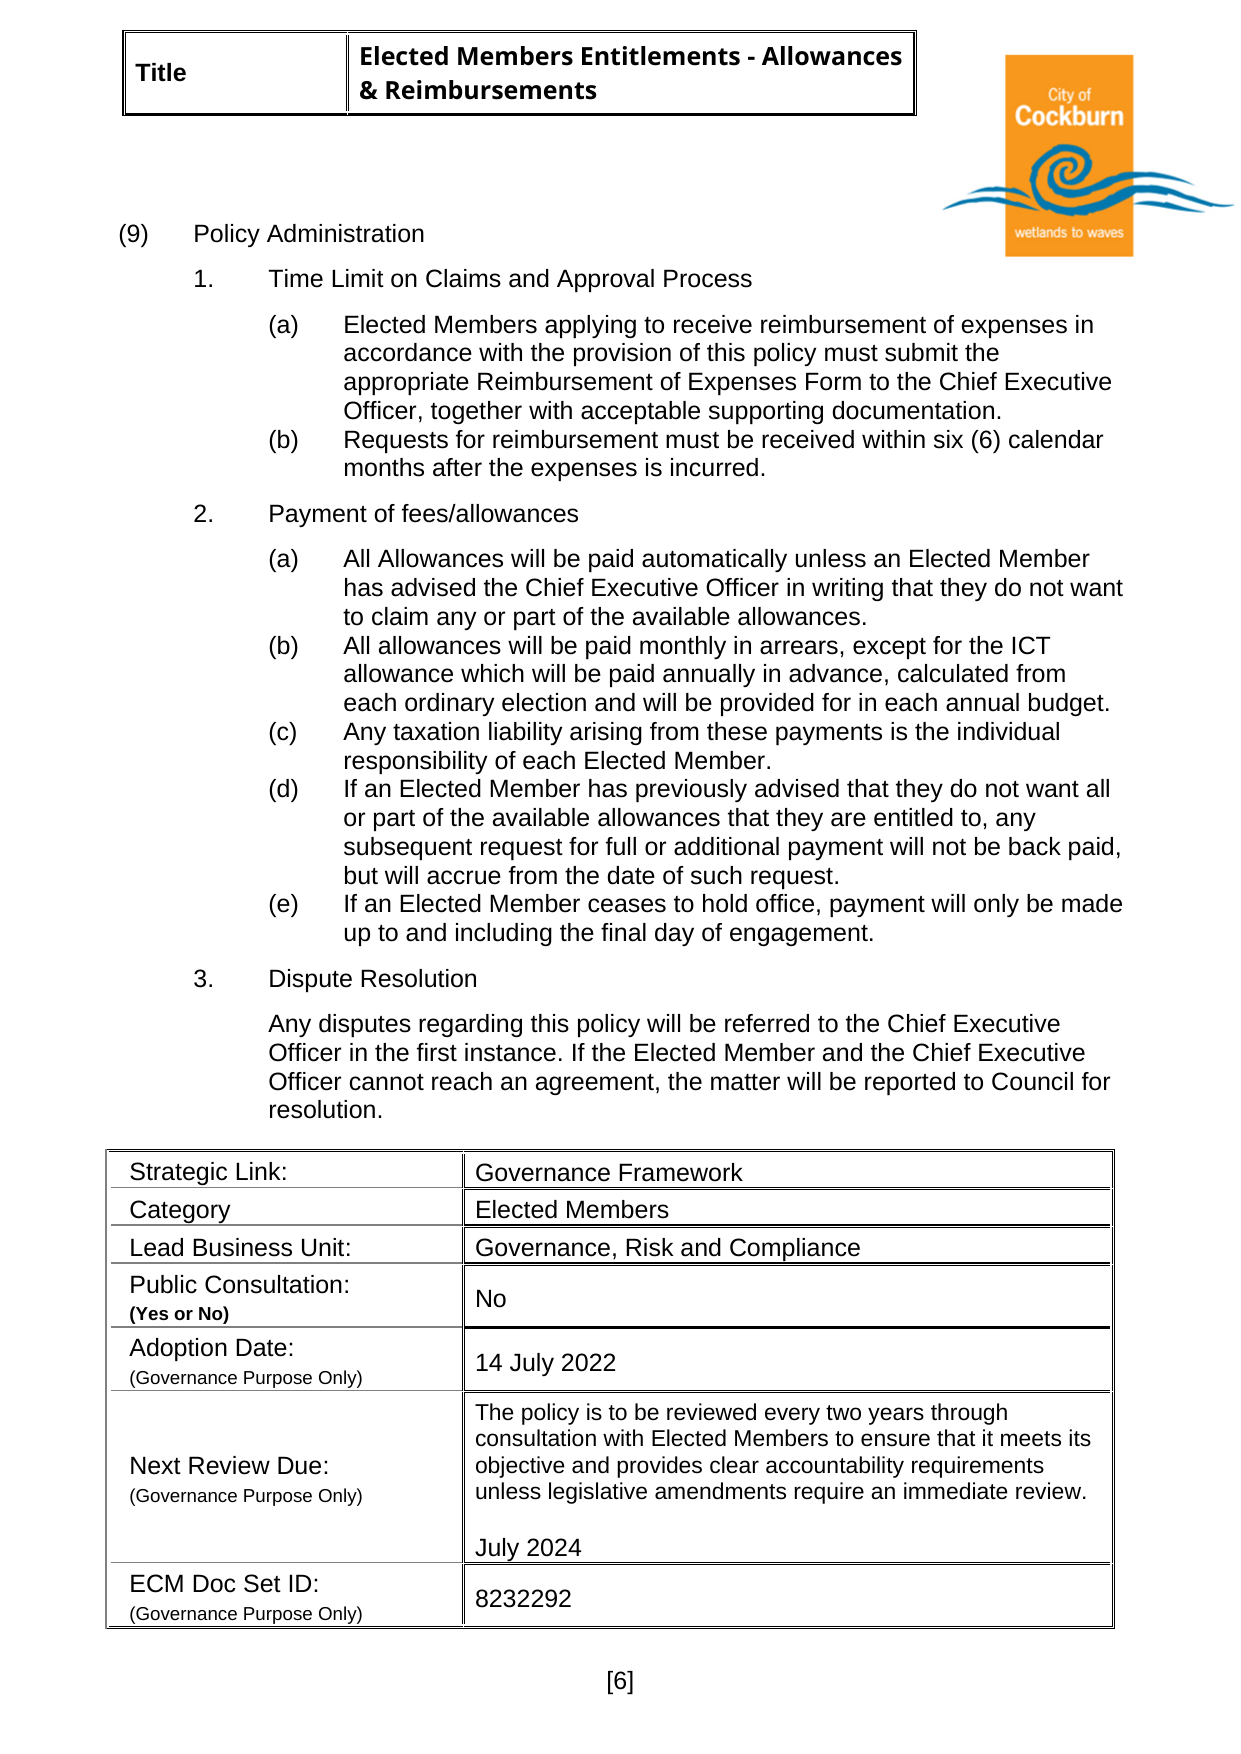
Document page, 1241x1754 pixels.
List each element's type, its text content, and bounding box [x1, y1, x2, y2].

table_header Strategic Link: [109, 1152, 463, 1186]
list Dispute Resolution [193, 964, 1127, 992]
table_header Governance Framework [464, 1152, 1112, 1186]
list Requests for reimbursement must be received within six (6) calendar months after the expenses is incurred. [268, 424, 1127, 482]
list All allowances will be paid monthly in arrears, except for the ICT allowance which will be paid annually in advance, calculated from each ordinary election and will be provided for in each annual budget. [268, 631, 1127, 717]
table_cell 8232292 [464, 1562, 1113, 1626]
list If an Elected Member has previously advised that they do not want all or part of the available allowances that they are entitled to, any subsequent request for full or additional payment will not be back paid, but will accrue from the date of such request. [268, 774, 1127, 889]
table_cell Lead Business Unit: [109, 1224, 462, 1262]
list If an Elected Member ceases to hold office, payment will only be made up to and including the final day of engagement. [268, 889, 1127, 947]
picture [924, 29, 1241, 293]
list Elected Members applying to receive reimbursement of expenses in accordance with the provision of this policy must submit the appropriate Reimbursement of Expenses Form to the Chief Executive Officer, together with acceptable supporting documentation. [268, 309, 1127, 424]
table_cell Category [109, 1186, 462, 1224]
list All Allowances will be paid automatically unless an Elected Member has advised the Chief Executive Officer in writing that they do not want to claim any or part of the available allowances. [268, 544, 1127, 631]
table_cell Next Review Due: (Governance Purpose Only) [107, 1390, 463, 1562]
table_cell ECM Doc Set ID: (Governance Purpose Only) [107, 1562, 463, 1626]
table_cell 14 July 2022 [465, 1326, 1112, 1390]
list Any disputes regarding this policy will be referred to the Chief Executive Officer in the first instance. If the Elected Member and the Chief Executive Officer cannot reach an agreement, the matter will be reported to Council for resolution. [268, 1009, 1127, 1124]
list Policy Administration [118, 218, 1127, 247]
list Time Limit on Claims and Approval Process [193, 264, 1127, 293]
table_cell Governance, Risk and Compliance [465, 1224, 1112, 1262]
table_cell Public Consultation: (Yes or No) [109, 1262, 462, 1326]
table_cell The policy is to be reviewed every two years through consultation with Elected Members to ensure that it meets its objective and provides clear accountability requirements unless legislative amendments require an immediate review. July 2024 [464, 1390, 1113, 1562]
list Any taxation liability arising from these payments is the individual responsibility of each Elected Member. [268, 717, 1127, 774]
table_cell Adoption Date: (Governance Purpose Only) [109, 1326, 462, 1390]
table_cell Elected Members [465, 1186, 1112, 1224]
table_cell No [465, 1262, 1112, 1326]
list Payment of fees/allowances [193, 499, 1127, 528]
